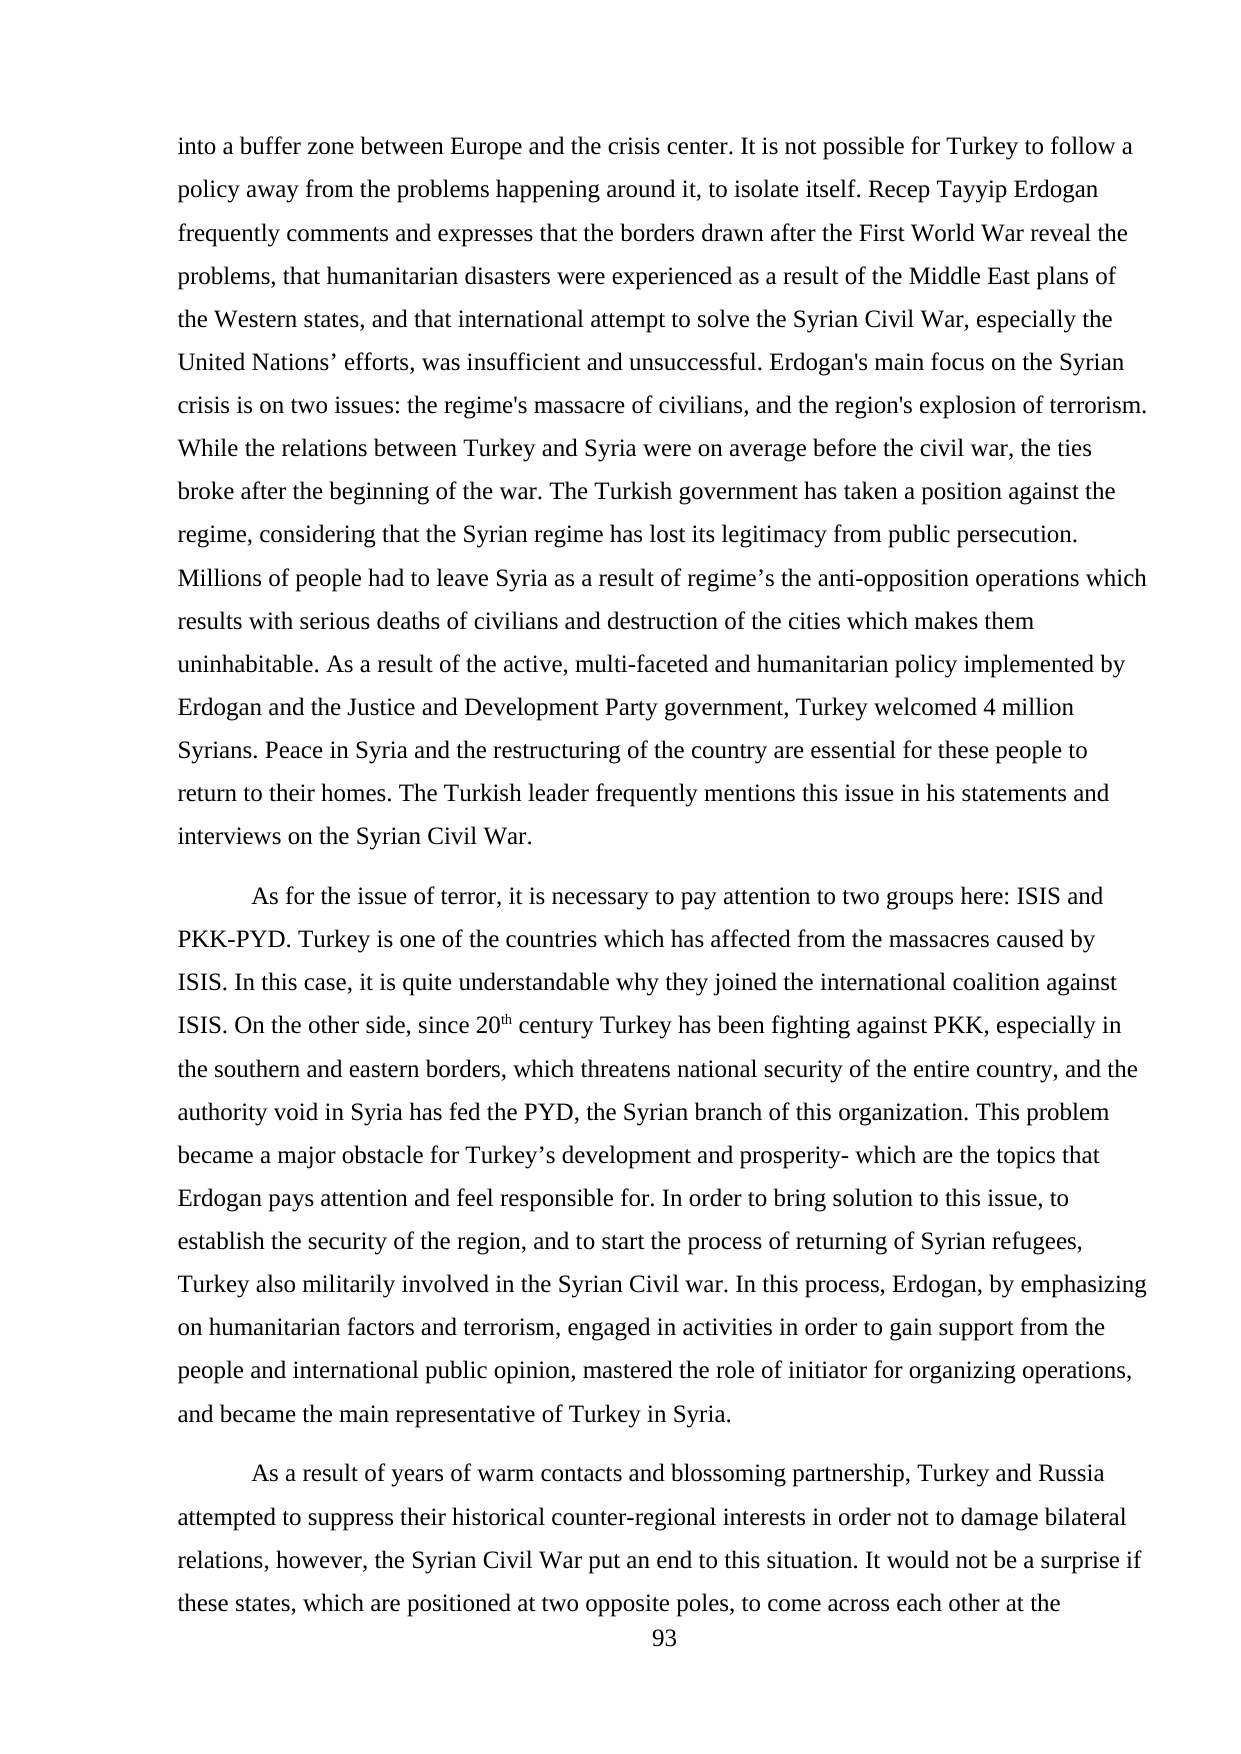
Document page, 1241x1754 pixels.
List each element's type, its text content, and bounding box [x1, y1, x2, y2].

text As for the issue of terror, it is necessary to pay attention to two groups here: ISIS and PKK-PYD. Turkey is one of the countries which has affected from the massacres caused by ISIS. In this case, it is quite understandable why they joined the international coalition against ISIS. On the other side, since 20th century Turkey has been fighting against PKK, especially in the southern and eastern borders, which threatens national security of the entire country, and the authority void in Syria has fed the PYD, the Syrian branch of this organization. This problem became a major obstacle for Turkey’s development and prosperity- which are the topics that Erdogan pays attention and feel responsible for. In order to bring solution to this issue, to establish the security of the region, and to start the process of returning of Syrian refugees, Turkey also militarily involved in the Syrian Civil war. In this process, Erdogan, by emphasizing on humanitarian factors and terrorism, engaged in activities in order to gain support from the people and international public opinion, mastered the role of initiator for organizing operations, and became the main representative of Turkey in Syria. [177, 881, 1152, 1427]
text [177, 1458, 1152, 1617]
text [177, 131, 1152, 850]
